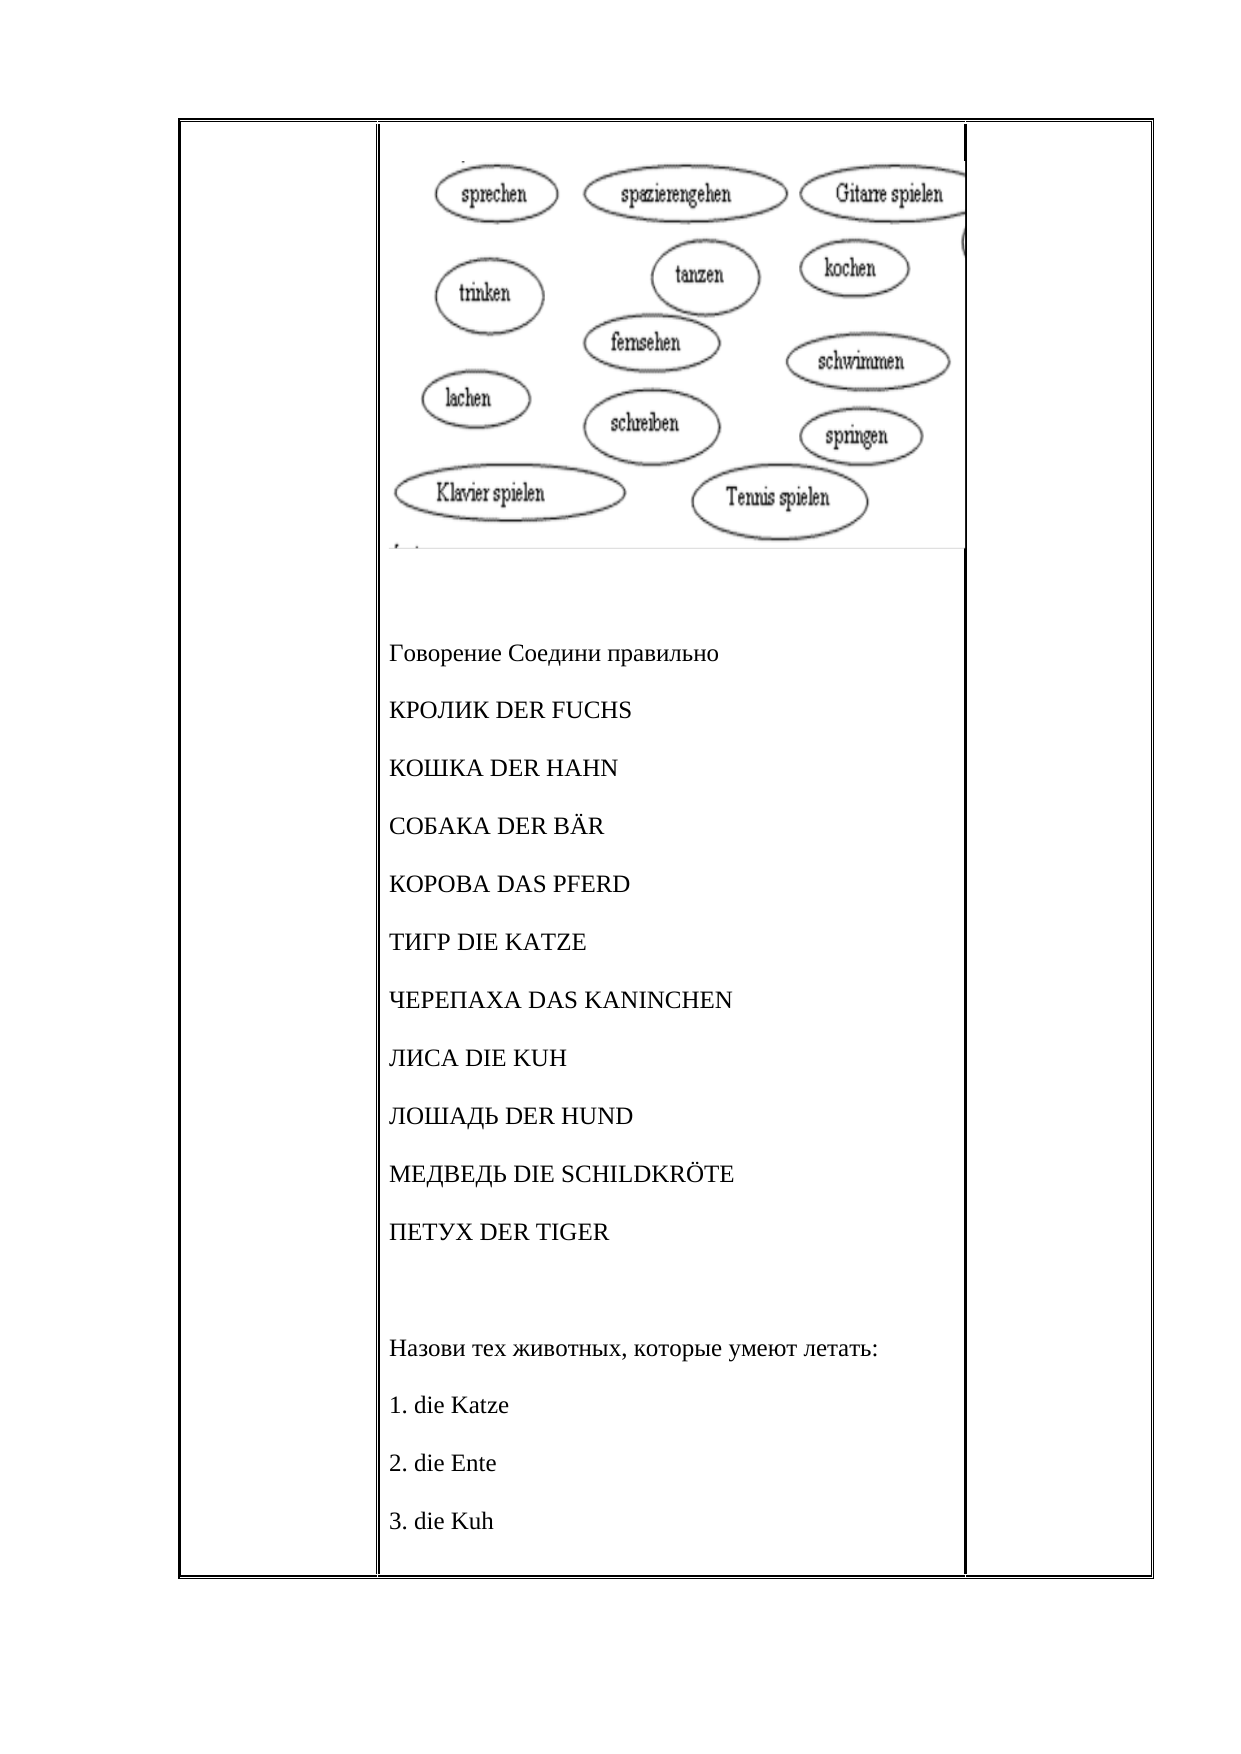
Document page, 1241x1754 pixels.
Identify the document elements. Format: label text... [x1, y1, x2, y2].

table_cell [378, 122, 965, 1575]
picture [388, 161, 966, 551]
table_cell Игра [181, 120, 378, 1575]
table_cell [965, 122, 1151, 1575]
